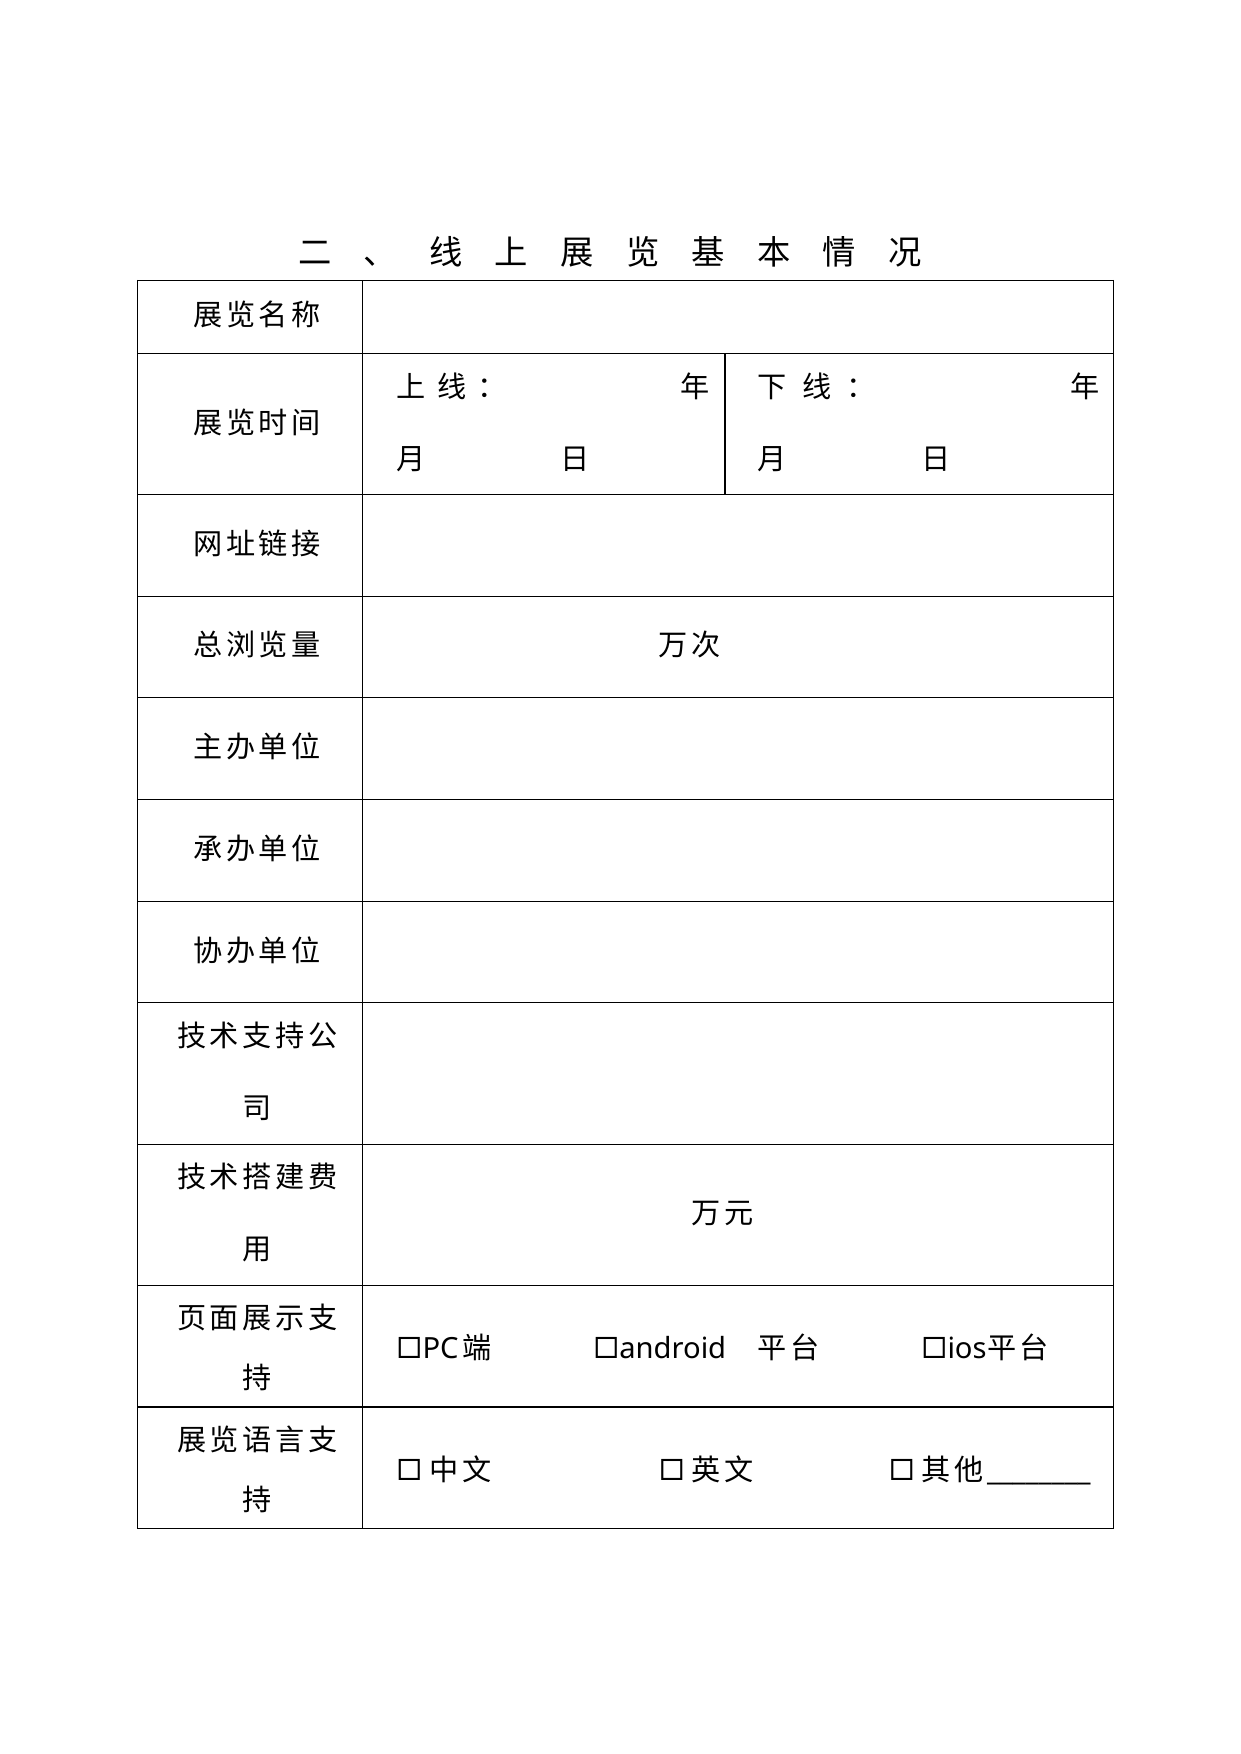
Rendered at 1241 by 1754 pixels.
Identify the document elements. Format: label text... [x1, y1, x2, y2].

table_cell 主办单位 [138, 698, 362, 798]
table_cell 承办单位 [138, 800, 362, 901]
table_cell [363, 1003, 1113, 1143]
table_cell [363, 698, 1113, 798]
table_cell 展览时间 [138, 354, 362, 494]
table_cell PC端 android平台 ios平台 [363, 1286, 1113, 1406]
table_header 展览名称 [138, 281, 362, 353]
table_cell 页面展示支持 [138, 1286, 362, 1406]
table_cell [363, 800, 1113, 901]
text 二、线上展览基本情况 [167, 219, 1085, 280]
table_cell 展览语言支持 [138, 1408, 362, 1528]
table_cell 上线： 年 月 日 [363, 354, 724, 494]
table_cell 网址链接 [138, 495, 362, 596]
table_cell 下线： 年 月 日 [726, 354, 1113, 494]
table_cell 万次 [363, 597, 1113, 697]
table_cell 万元 [363, 1145, 1113, 1285]
table_cell 协办单位 [138, 902, 362, 1002]
table_cell 技术支持公司 [138, 1003, 362, 1143]
table_header [363, 281, 1113, 353]
table_cell [363, 495, 1113, 596]
table_cell 技术搭建费用 [138, 1145, 362, 1285]
table_cell 总浏览量 [138, 597, 362, 697]
table_cell [363, 902, 1113, 1002]
table_cell 中文 英文 其他________ [363, 1408, 1113, 1528]
